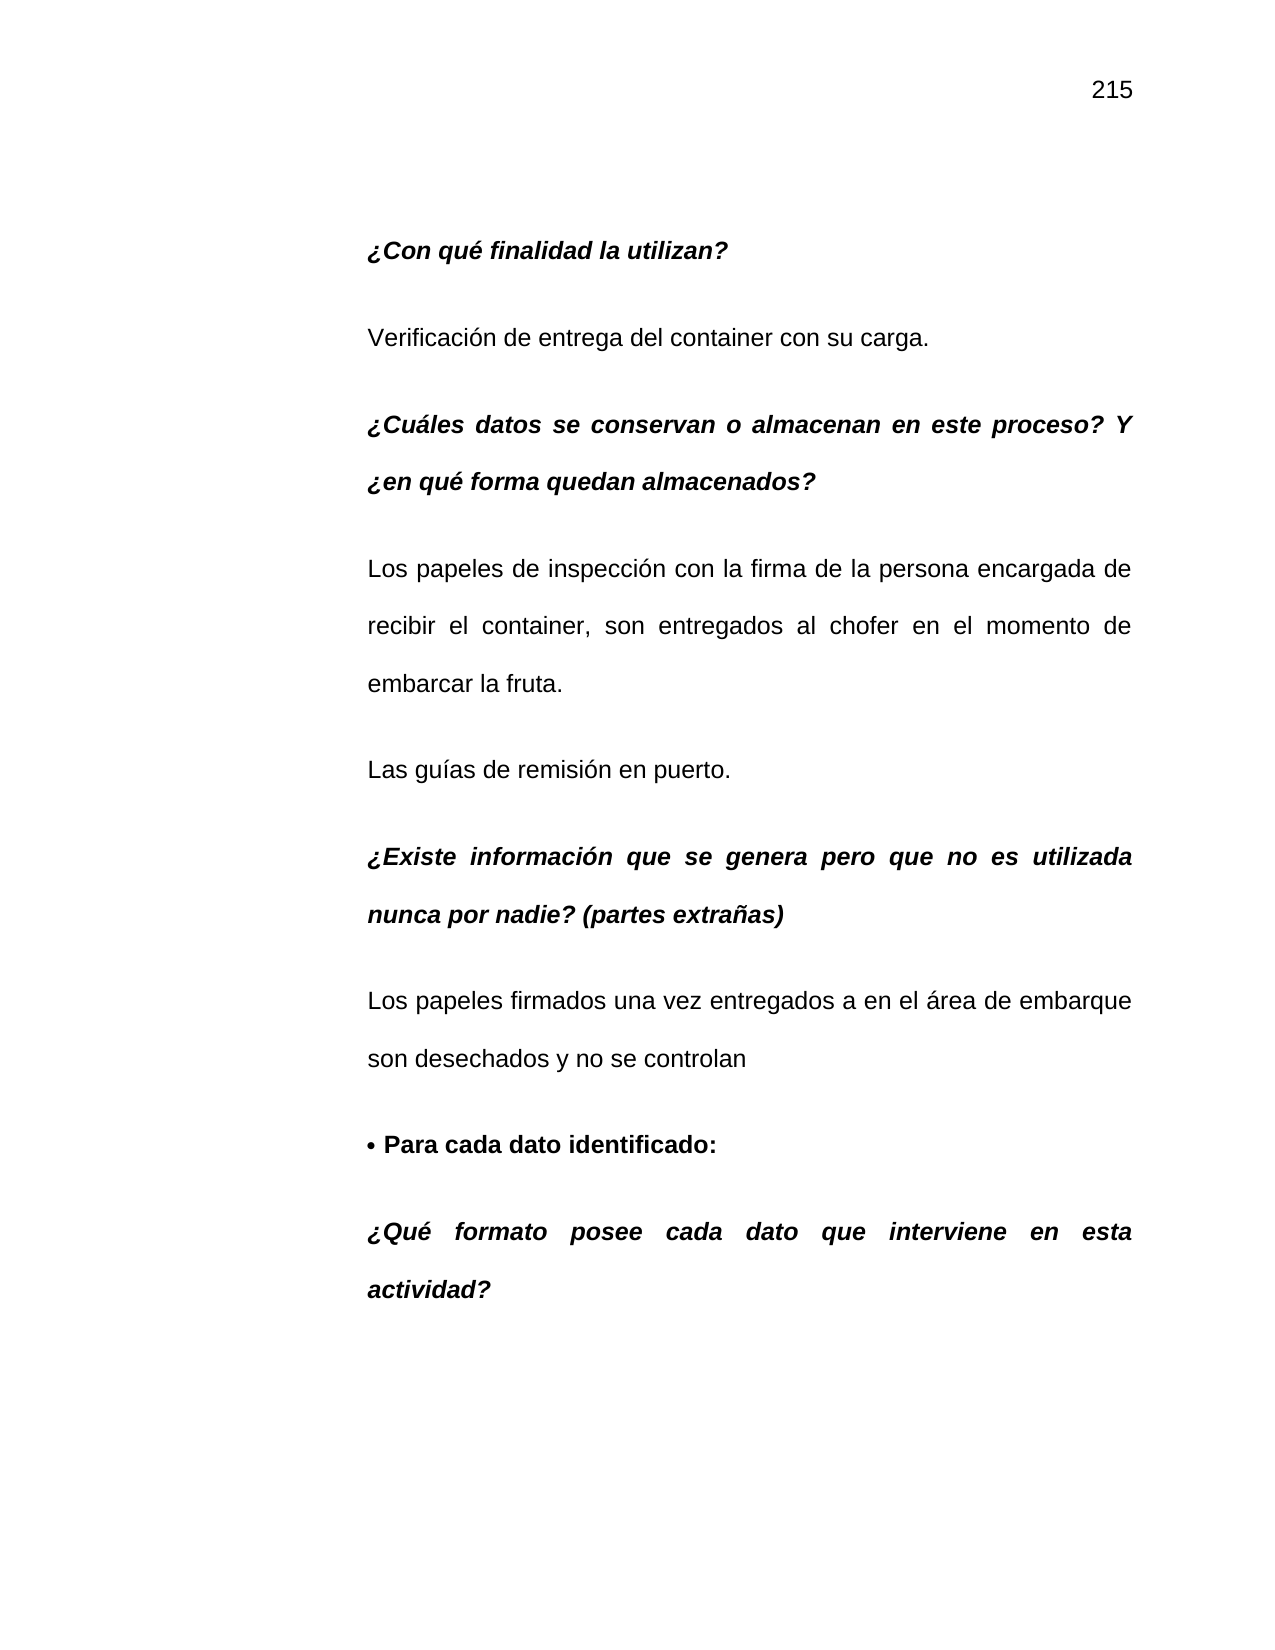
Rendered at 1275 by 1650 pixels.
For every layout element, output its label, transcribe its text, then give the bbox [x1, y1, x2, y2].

text Los papeles de inspección con la firma de la persona encargada de recibir el container, son entregados al chofer en el momento de embarcar la fruta. [367, 554, 1133, 697]
text Las guías de remisión en puerto. [367, 755, 1133, 784]
text Verificación de entrega del container con su carga. [367, 323, 1133, 352]
text Los papeles firmados una vez entregados a en el área de embarque son desechados y no se controlan [367, 986, 1133, 1072]
text ¿Cuáles datos se conservan o almacenan en este proceso? Y ¿en qué forma quedan almacenados? [367, 409, 1133, 496]
text ¿Existe información que se genera pero que no es utilizada nunca por nadie? (partes extrañas) [367, 842, 1133, 928]
list Para cada dato identificado: [367, 1130, 1133, 1159]
text ¿Qué formato posee cada dato que interviene en esta actividad? [367, 1217, 1133, 1303]
text ¿Con qué finalidad la utilizan? [367, 236, 1133, 265]
